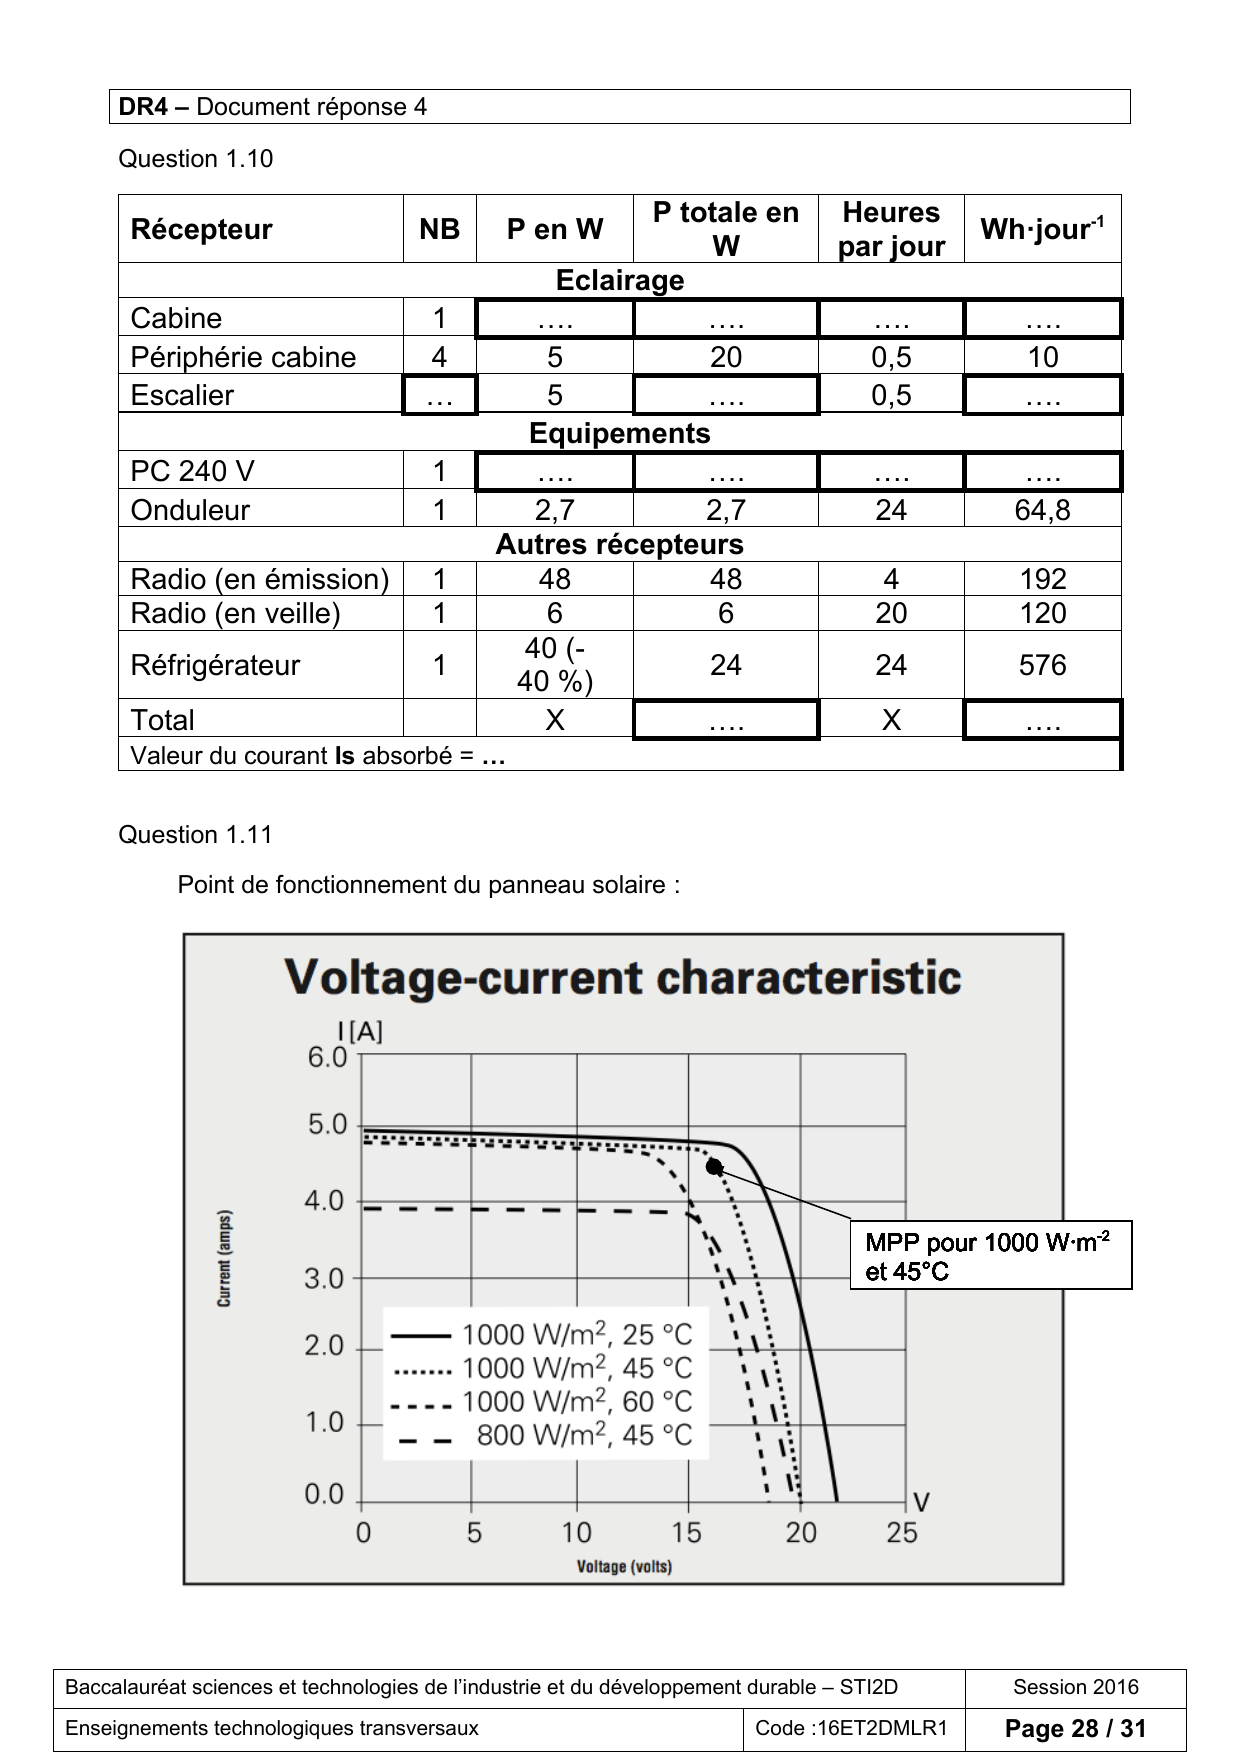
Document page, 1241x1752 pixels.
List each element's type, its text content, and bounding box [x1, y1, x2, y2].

table_cell Cabine [119, 298, 403, 335]
table_cell … [406, 378, 474, 411]
table_cell …. [636, 378, 816, 411]
table_cell Onduleur [119, 489, 403, 526]
picture [179, 928, 1068, 1589]
table_cell Radio (en émission) [119, 562, 403, 595]
table_cell 0,5 [821, 374, 962, 411]
text Question 1.11 [118, 820, 1122, 849]
table_cell 1 [404, 489, 476, 526]
table_cell 6 [477, 596, 633, 630]
table_cell 1 [404, 298, 474, 335]
text DR4 – Document réponse 4 [110, 90, 1130, 123]
table_cell …. [821, 302, 962, 335]
table_cell Réfrigérateur [119, 631, 403, 698]
table_header Wh·jour-1 [965, 195, 1121, 262]
table_header P totale en W [634, 195, 818, 262]
table_cell 0,5 [819, 340, 964, 373]
table_cell …. [636, 302, 816, 335]
table_cell 20 [819, 596, 964, 630]
table_cell 2,7 [477, 493, 633, 526]
table_cell 1 [404, 562, 476, 595]
table_cell 576 [965, 631, 1121, 698]
table_header P en W [477, 195, 633, 262]
table_cell 6 [634, 596, 818, 630]
table_cell 24 [819, 493, 964, 526]
table_cell …. [967, 378, 1119, 411]
table_cell 64,8 [965, 493, 1121, 526]
table_cell 40 (-40 %) [477, 631, 633, 698]
table_cell Escalier [119, 374, 401, 411]
table_cell …. [479, 455, 632, 488]
table_cell 1 [404, 451, 474, 488]
table_cell Autres récepteurs [119, 527, 1121, 561]
table_cell …. [967, 703, 1119, 736]
text Point de fonctionnement du panneau solaire : [177, 870, 1122, 899]
table_cell …. [636, 455, 816, 488]
table_cell 48 [477, 562, 633, 595]
table_cell Valeur du courant Is absorbé = … [119, 737, 1119, 770]
table_cell X [477, 699, 632, 736]
table_cell 1 [404, 596, 476, 630]
table_cell 120 [965, 596, 1121, 630]
table_cell Radio (en veille) [119, 596, 403, 630]
table_cell Eclairage [119, 263, 1121, 297]
table_header Récepteur [119, 195, 403, 262]
table_cell …. [967, 302, 1119, 335]
table_cell Périphérie cabine [119, 336, 403, 373]
table_cell 192 [965, 562, 1121, 595]
text Question 1.10 [118, 144, 1122, 173]
table_cell 20 [634, 340, 818, 373]
table_cell …. [967, 455, 1119, 488]
table_cell …. [479, 302, 632, 335]
table_cell 10 [965, 340, 1121, 373]
table_cell Total [119, 699, 403, 736]
table_cell 5 [479, 374, 632, 411]
table_cell [404, 699, 476, 736]
table_cell PC 240 V [119, 451, 403, 488]
table_cell 2,7 [634, 493, 818, 526]
table_header Heures par jour [819, 195, 964, 262]
table_cell …. [821, 455, 962, 488]
table_cell 1 [404, 631, 476, 698]
table_cell 5 [477, 340, 633, 373]
table_cell X [821, 699, 962, 736]
table_cell 24 [634, 631, 818, 698]
table_cell 4 [819, 562, 964, 595]
table_cell …. [636, 703, 816, 736]
table_cell 24 [819, 631, 964, 698]
table_cell Equipements [119, 413, 1121, 450]
table_header NB [404, 195, 476, 262]
table_cell 48 [634, 562, 818, 595]
table_cell 4 [404, 336, 476, 373]
